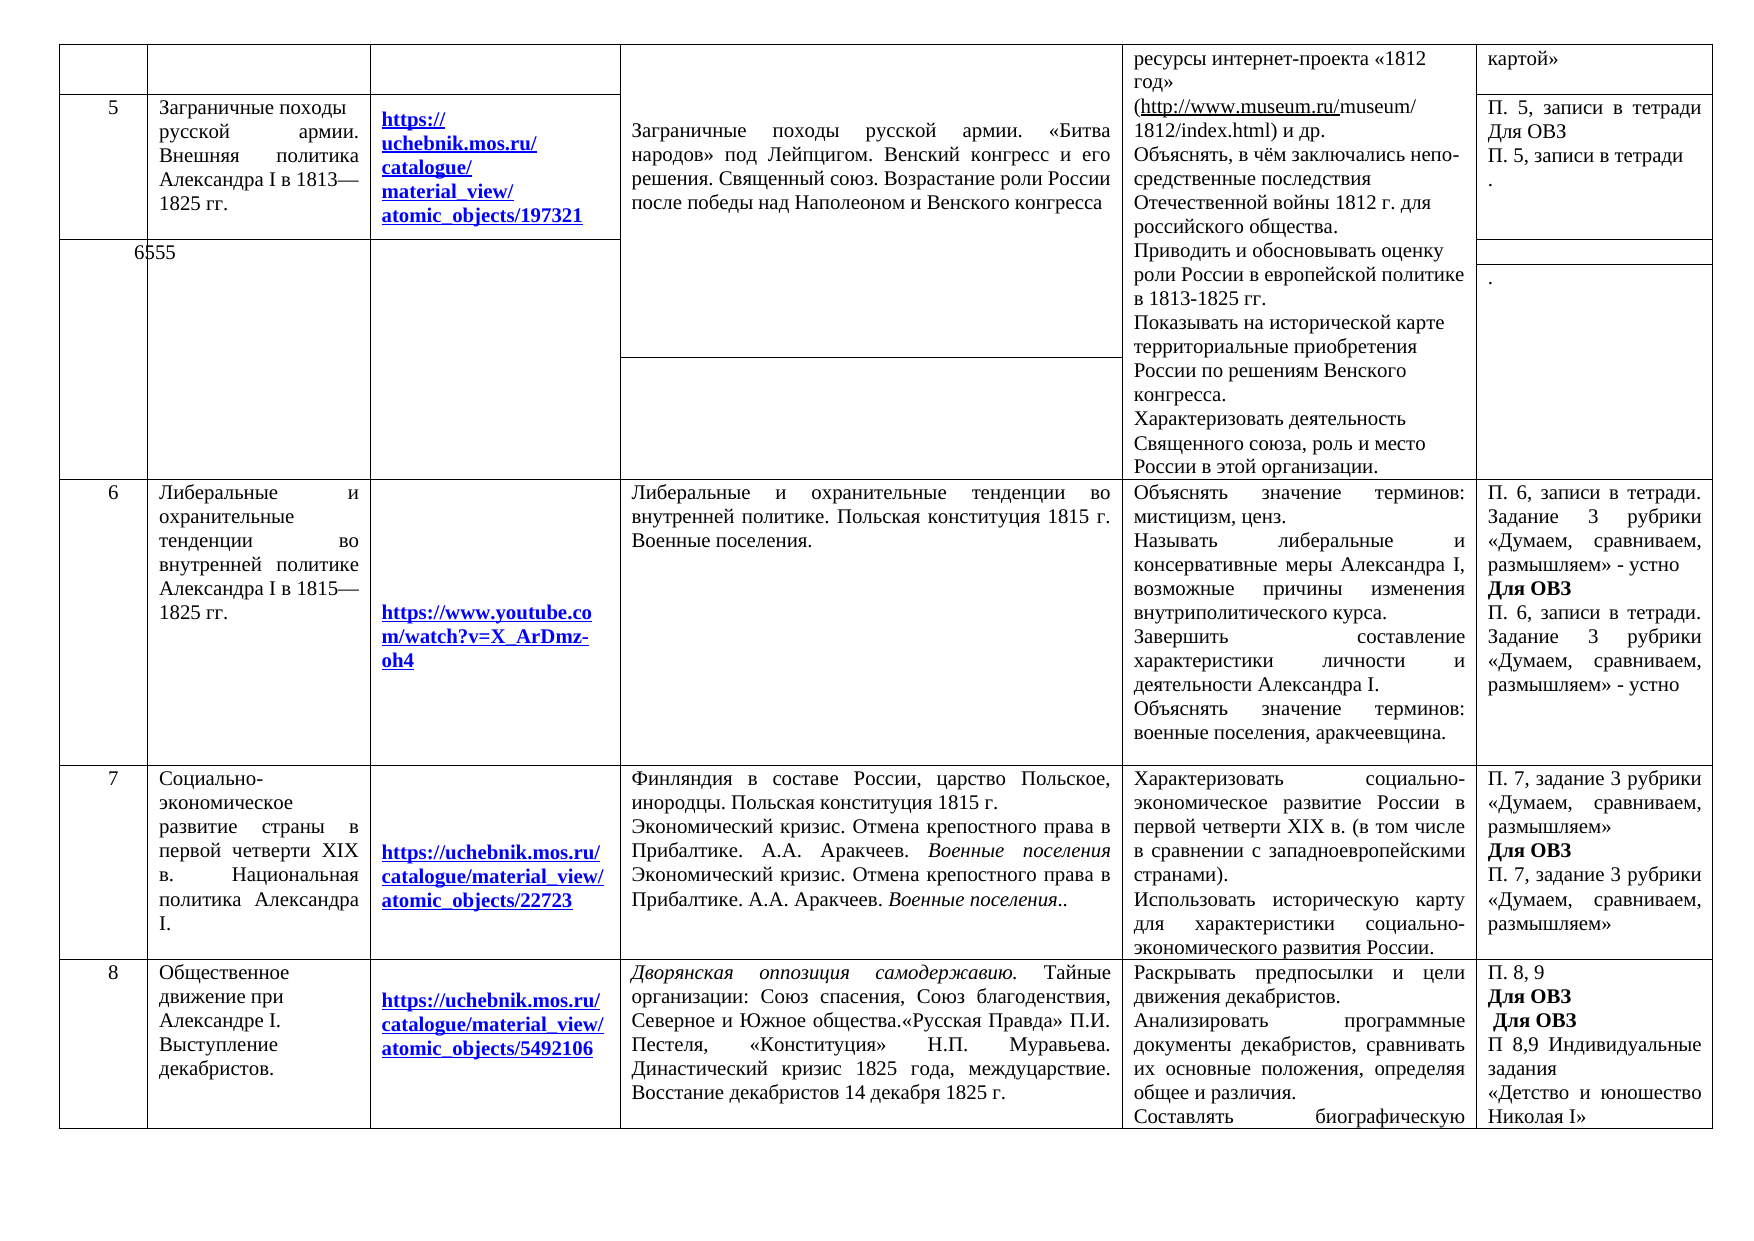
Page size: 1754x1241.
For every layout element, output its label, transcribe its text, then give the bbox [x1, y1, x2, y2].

table_cell 4 [60, 45, 147, 93]
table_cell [621, 45, 1122, 357]
table_cell Социально-экономическое развитие страны в первой четверти XIX в. Национальная политика Александра I. [148, 766, 370, 959]
table_cell 8 [60, 960, 147, 1128]
table_cell П. 6, записи в тетради. Задание 3 рубрики «Думаем, сравниваем, размышляем» - устно Для ОВЗ П. 6, записи в тетради. Задание 3 рубрики «Думаем, сравниваем, размышляем» - устно [1477, 480, 1712, 765]
table_cell . [1477, 265, 1712, 478]
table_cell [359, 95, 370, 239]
table_cell https://uchebnik.mos.ru/catalogue/material_view/atomic_objects/197321 [371, 95, 620, 239]
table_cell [1123, 960, 1476, 1128]
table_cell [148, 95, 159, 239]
table_cell Либеральные и охранительные тенденции во внутренней политике Александра I в 1815—1825 гг. [148, 480, 370, 765]
table_cell https://www.youtube.com/watch?v=X_ArDmz-oh4 [371, 480, 620, 765]
table_cell П. 5, записи в тетради Для ОВЗ П. 5, записи в тетради . [1477, 95, 1712, 239]
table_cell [371, 45, 620, 93]
table_cell [621, 358, 1122, 478]
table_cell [1477, 960, 1712, 1128]
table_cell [371, 960, 620, 1128]
table_cell https://uchebnik.mos.ru/catalogue/material_view/atomic_objects/22723 [371, 766, 620, 959]
table_cell 5 [60, 95, 147, 239]
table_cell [148, 960, 370, 1128]
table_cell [1477, 45, 1712, 93]
table_cell Либеральные и охранительные тенденции во внутренней политике. Польская конституция 1815 г. Военные поселения. [621, 480, 1122, 765]
table_cell [371, 240, 620, 478]
table_cell П. 7, задание 3 рубрики «Думаем, сравниваем, размышляем» Для ОВЗ П. 7, задание 3 рубрики «Думаем, сравниваем, размышляем» [1477, 766, 1712, 959]
table_cell Характеризовать социально-экономическое развитие России в первой четверти XIX в. (в том числе в сравнении с западноевропейскими странами). Использовать историческую карту для характеристики социально-экономического развития России. [1123, 766, 1476, 959]
table_cell 6555 [60, 240, 147, 478]
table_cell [621, 960, 1122, 1128]
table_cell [1123, 45, 1476, 478]
table_cell Объяснять значение терминов: мистицизм, ценз. Называть либеральные и консервативные меры Александра I, возможные причины изменения внутриполитического курса. Завершить составление характеристики личности и деятельности Александра I. Объяснять значение терминов: военные поселения, аракчеевщина. [1123, 480, 1476, 765]
table_cell 7 [60, 766, 147, 959]
table_cell [1477, 240, 1712, 264]
table_cell [148, 240, 370, 478]
table_cell 6 [60, 480, 147, 765]
table_cell Финляндия в составе России, царство Польское, инородцы. Польская конституция 1815 г. Экономический кризис. Отмена крепостного права в Прибалтике. А.А. Аракчеев. Военные поселения Экономический кризис. Отмена крепостного права в Прибалтике. А.А. Аракчеев. Военные поселения.. [621, 766, 1122, 959]
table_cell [148, 45, 370, 93]
